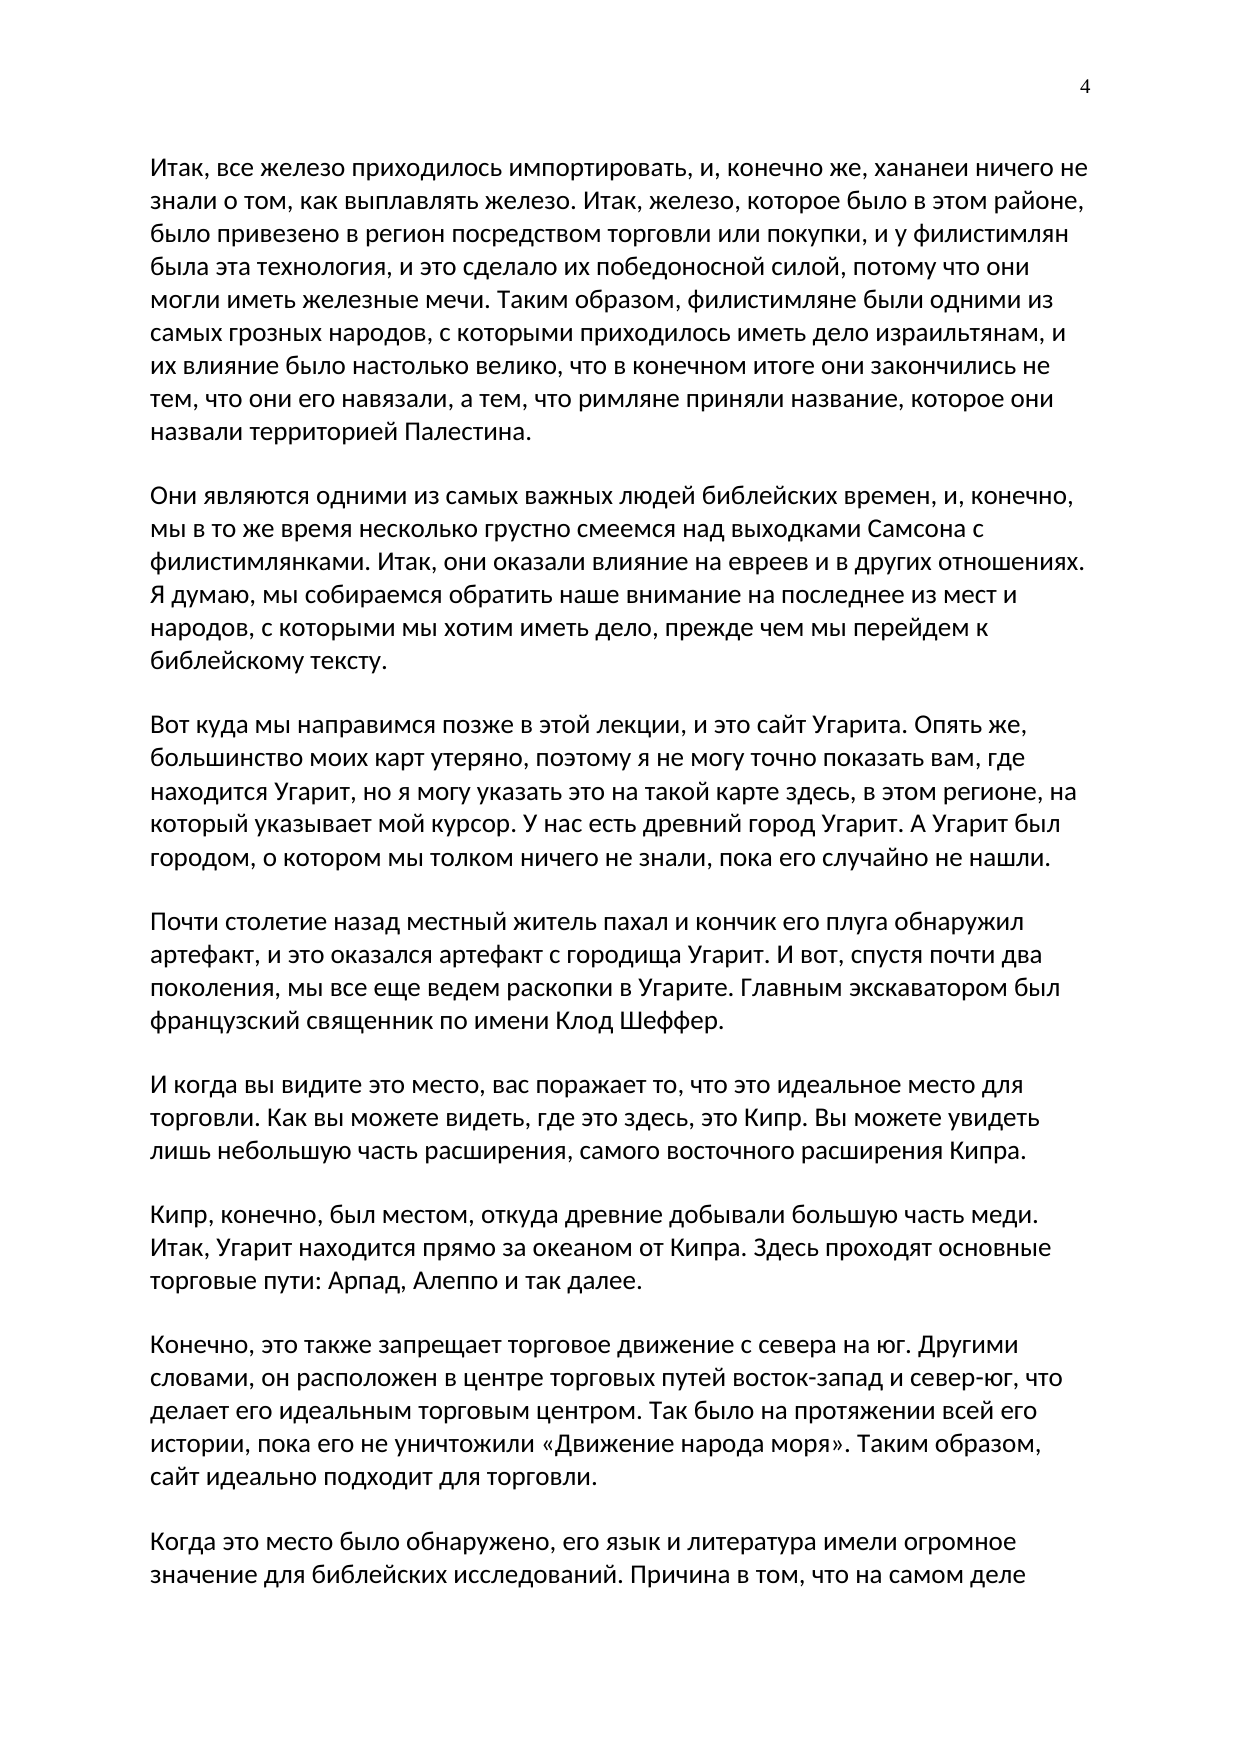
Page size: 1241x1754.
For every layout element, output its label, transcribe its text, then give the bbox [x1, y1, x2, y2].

text Почти столетие назад местный житель пахал и кончик его плуга обнаружил артефакт, и это оказался артефакт с городища Угарит. И вот, спустя почти два поколения, мы все еще ведем раскопки в Угарите. Главным экскаватором был французский священник по имени Клод Шеффер. [150, 904, 1090, 1036]
text И когда вы видите это место, вас поражает то, что это идеальное место для торговли. Как вы можете видеть, где это здесь, это Кипр. Вы можете увидеть лишь небольшую часть расширения, самого восточного расширения Кипра. [150, 1067, 1090, 1166]
text Вот куда мы направимся позже в этой лекции, и это сайт Угарита. Опять же, большинство моих карт утеряно, поэтому я не могу точно показать вам, где находится Угарит, но я могу указать это на такой карте здесь, в этом регионе, на который указывает мой курсор. У нас есть древний город Угарит. А Угарит был городом, о котором мы толком ничего не знали, пока его случайно не нашли. [150, 708, 1090, 873]
text Кипр, конечно, был местом, откуда древние добывали большую часть меди. Итак, Угарит находится прямо за океаном от Кипра. Здесь проходят основные торговые пути: Арпад, Алеппо и так далее. [150, 1197, 1090, 1296]
text Они являются одними из самых важных людей библейских времен, и, конечно, мы в то же время несколько грустно смеемся над выходками Самсона с филистимлянками. Итак, они оказали влияние на евреев и в других отношениях. Я думаю, мы собираемся обратить наше внимание на последнее из мест и народов, с которыми мы хотим иметь дело, прежде чем мы перейдем к библейскому тексту. [150, 478, 1090, 676]
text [150, 1524, 1090, 1590]
text Итак, все железо приходилось импортировать, и, конечно же, хананеи ничего не знали о том, как выплавлять железо. Итак, железо, которое было в этом районе, было привезено в регион посредством торговли или покупки, и у филистимлян была эта технология, и это сделало их победоносной силой, потому что они могли иметь железные мечи. Таким образом, филистимляне были одними из самых грозных народов, с которыми приходилось иметь дело израильтянам, и их влияние было настолько велико, что в конечном итоге они закончились не тем, что они его навязали, а тем, что римляне приняли название, которое они назвали территорией Палестина. [150, 150, 1090, 447]
text Конечно, это также запрещает торговое движение с севера на юг. Другими словами, он расположен в центре торговых путей восток-запад и север-юг, что делает его идеальным торговым центром. Так было на протяжении всей его истории, пока его не уничтожили «Движение народа моря». Таким образом, сайт идеально подходит для торговли. [150, 1327, 1090, 1493]
